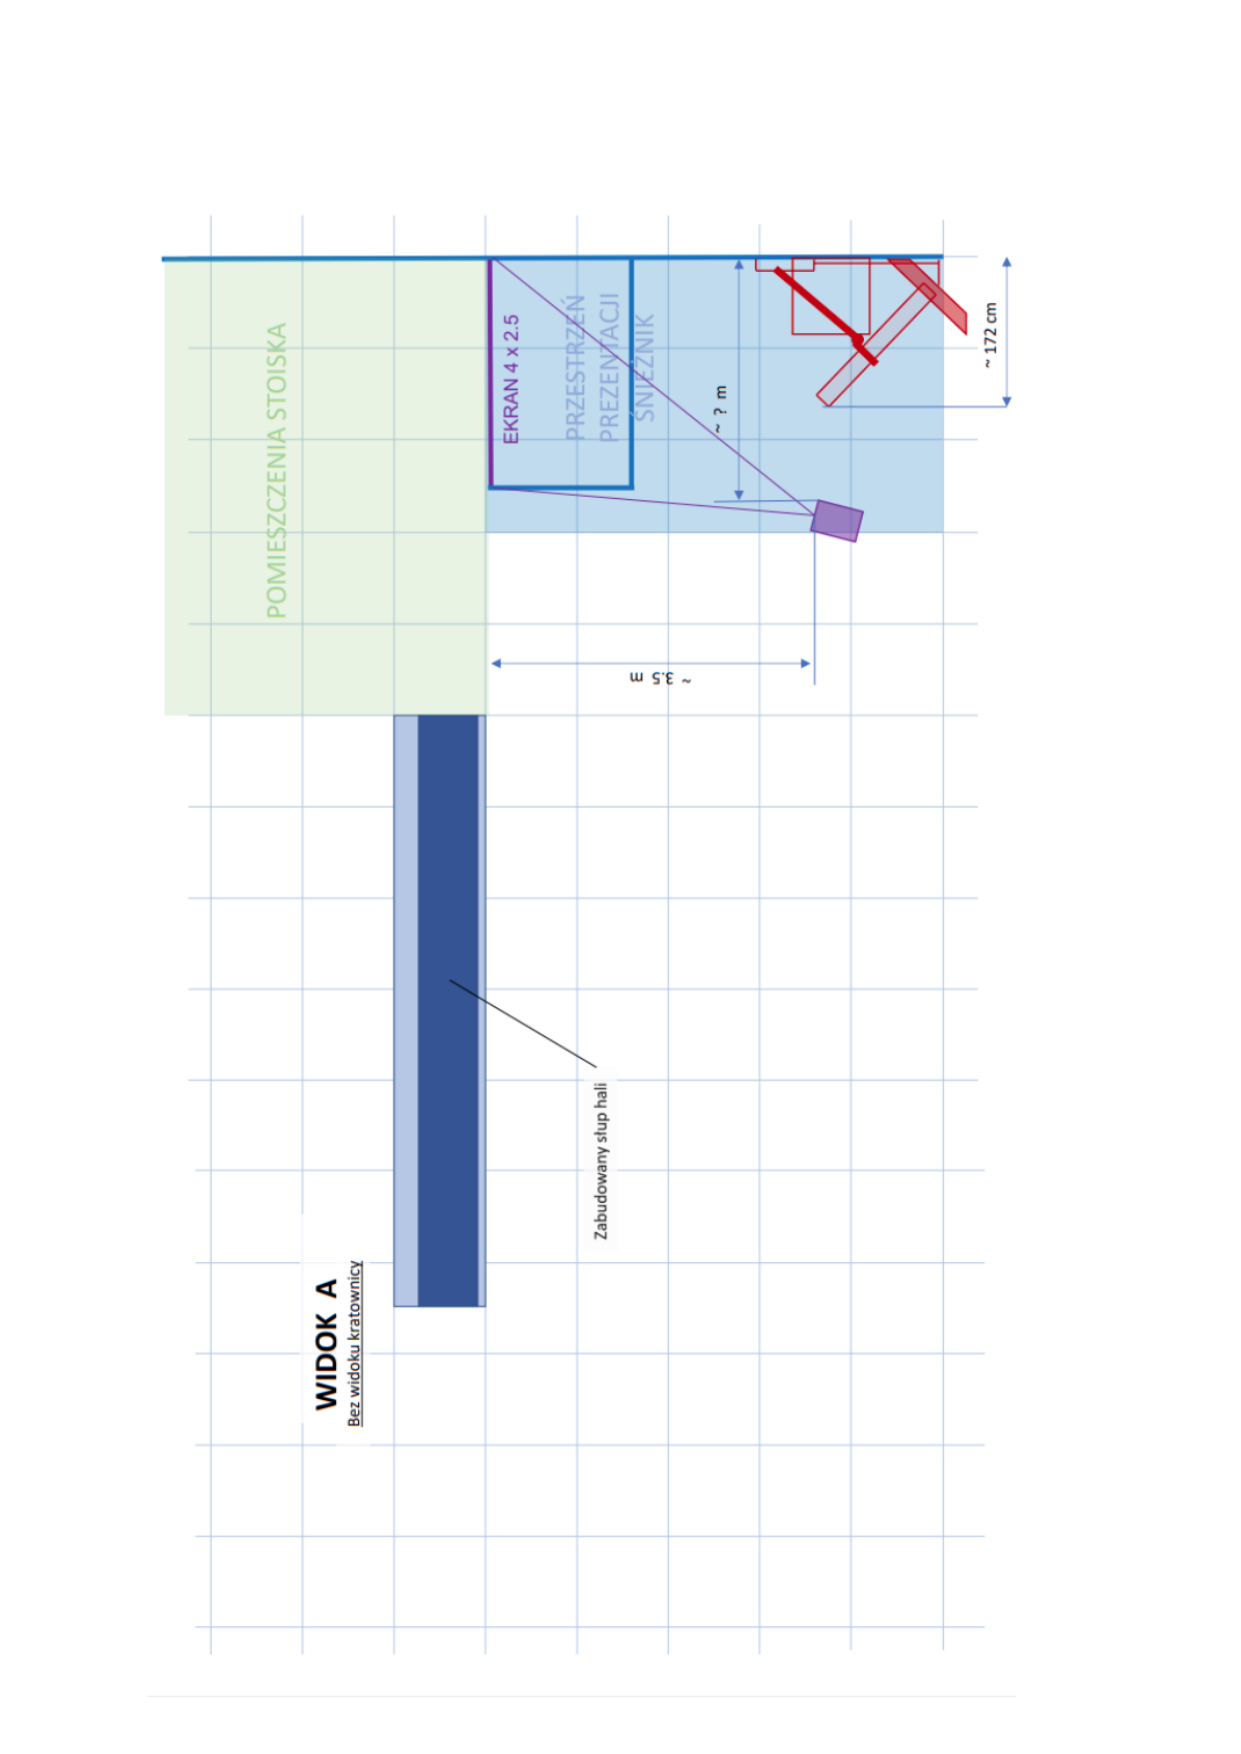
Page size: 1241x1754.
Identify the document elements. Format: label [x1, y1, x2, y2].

picture [149, 151, 1016, 1696]
